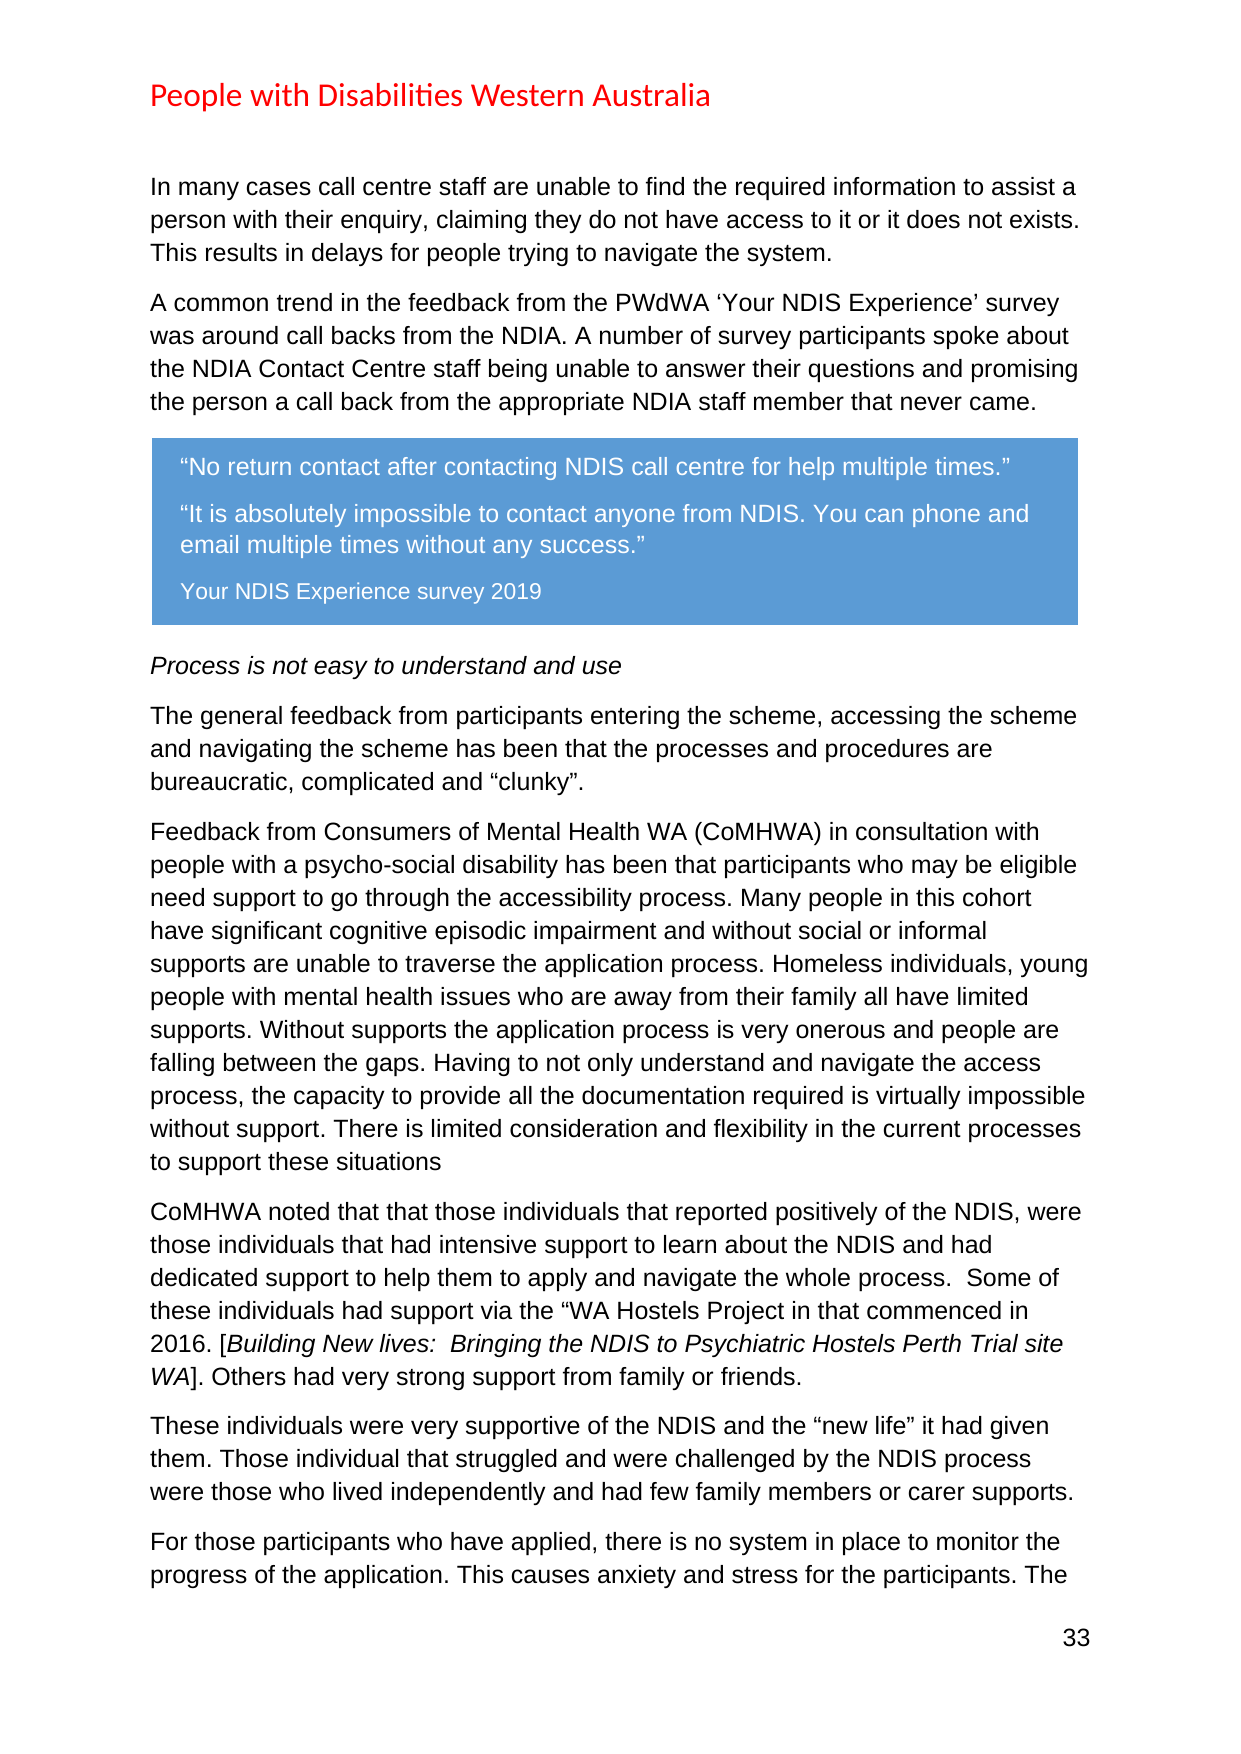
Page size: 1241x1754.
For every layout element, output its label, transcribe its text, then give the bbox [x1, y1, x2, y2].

text Process is not easy to understand and use [150, 651, 1090, 680]
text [150, 1527, 1090, 1589]
text Feedback from Consumers of Mental Health WA (CoMHWA) in consultation with people with a psycho-social disability has been that participants who may be eligible need support to go through the accessibility process. Many people in this cohort have significant cognitive episodic impairment and without social or informal supports are unable to traverse the application process. Homeless individuals, young people with mental health issues who are away from their family all have limited supports. Without supports the application process is very onerous and people are falling between the gaps. Having to not only understand and navigate the access process, the capacity to provide all the documentation required is virtually impossible without support. There is limited consideration and flexibility in the current processes to support these situations [150, 817, 1090, 1176]
text In many cases call centre staff are unable to find the required information to assist a person with their enquiry, claiming they do not have access to it or it does not exists. This results in delays for people trying to navigate the system. [150, 172, 1090, 267]
text A common trend in the feedback from the PWdWA ‘Your NDIS Experience’ survey was around call backs from the NDIA. A number of survey participants spoke about the NDIA Contact Centre staff being unable to answer their questions and promising the person a call back from the appropriate NDIA staff member that never came. [150, 288, 1090, 416]
text The general feedback from participants entering the scheme, accessing the scheme and navigating the scheme has been that the processes and procedures are bureaucratic, complicated and “clunky”. [150, 701, 1090, 796]
text These individuals were very supportive of the NDIS and the “new life” it had given them. Those individual that struggled and were challenged by the NDIS process were those who lived independently and had few family members or carer supports. [150, 1411, 1090, 1506]
text CoMHWA noted that that those individuals that reported positively of the NDIS, were those individuals that had intensive support to learn about the NDIS and had dedicated support to help them to apply and navigate the whole process. Some of these individuals had support via the “WA Hostels Project in that commenced in 2016. [Building New lives: Bringing the NDIS to Psychiatric Hostels Perth Trial site WA]. Others had very strong support from family or friends. [150, 1197, 1090, 1390]
